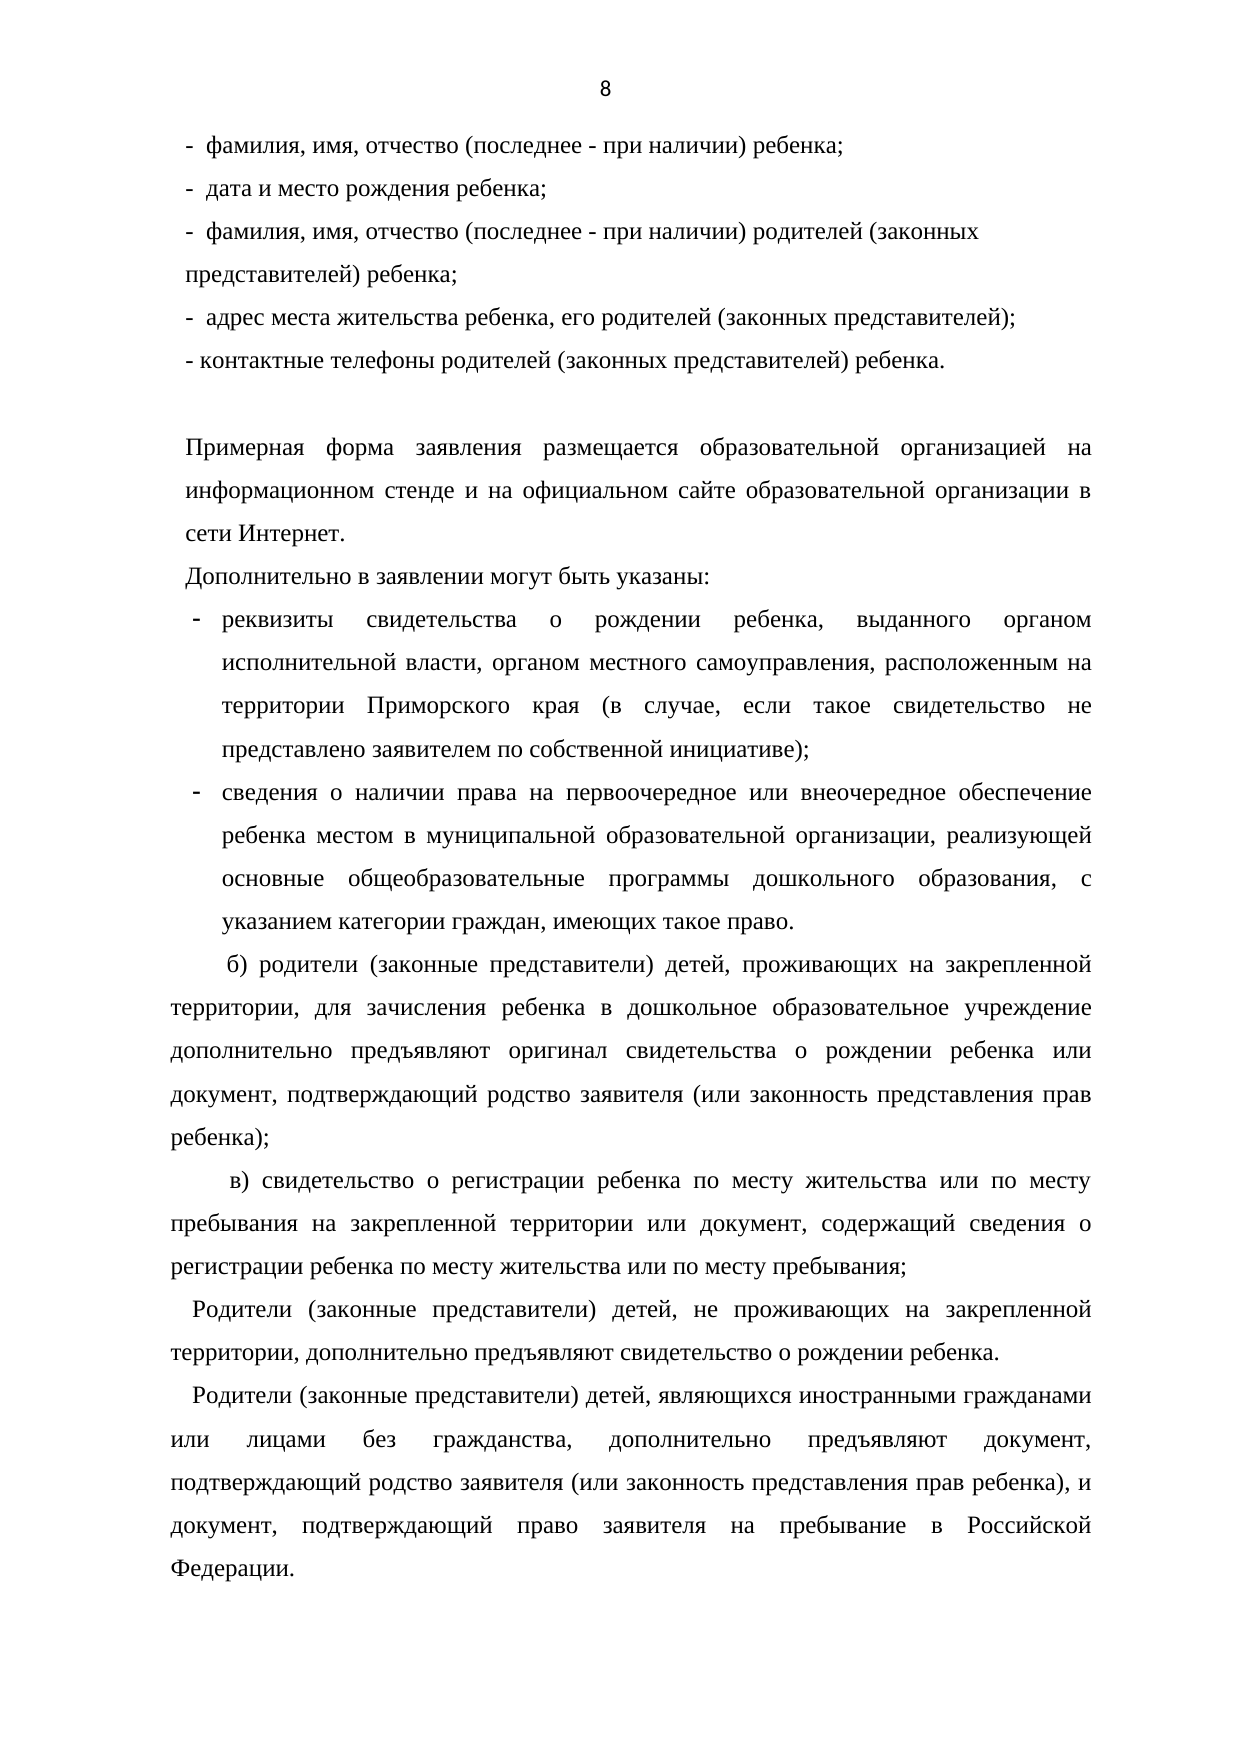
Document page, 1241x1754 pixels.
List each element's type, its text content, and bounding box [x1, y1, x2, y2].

list - адрес места жительства ребенка, его родителей (законных представителей); [185, 302, 1092, 331]
list Примерная форма заявления размещается образовательной организацией на информационном стенде и на официальном сайте образовательной организации в сети Интернет. [185, 432, 1092, 547]
list - фамилия, имя, отчество (последнее - при наличии) родителей (законных представителей) ребенка; [185, 216, 1092, 288]
list - фамилия, имя, отчество (последнее - при наличии) ребенка; [185, 130, 1092, 159]
list в) свидетельство о регистрации ребенка по месту жительства или по месту пребывания на закрепленной территории или документ, содержащий сведения о регистрации ребенка по месту жительства или по месту пребывания; [170, 1165, 1092, 1280]
list Дополнительно в заявлении могут быть указаны: [185, 561, 1092, 590]
list - контактные телефоны родителей (законных представителей) ребенка. [185, 346, 1092, 374]
list реквизиты свидетельства о рождении ребенка, выданного органом исполнительной власти, органом местного самоуправления, расположенным на территории Приморского края (в случае, если такое свидетельство не представлено заявителем по собственной инициативе); [192, 604, 1092, 762]
list Родители (законные представители) детей, не проживающих на закрепленной территории, дополнительно предъявляют свидетельство о рождении ребенка. [170, 1294, 1092, 1366]
list - дата и место рождения ребенка; [185, 173, 1092, 202]
list сведения о наличии права на первоочередное или внеочередное обеспечение ребенка местом в муниципальной образовательной организации, реализующей основные общеобразовательные программы дошкольного образования, с указанием категории граждан, имеющих такое право. [192, 777, 1092, 935]
list Родители (законные представители) детей, являющихся иностранными гражданами или лицами без гражданства, дополнительно предъявляют документ, подтверждающий родство заявителя (или законность представления прав ребенка), и документ, подтверждающий право заявителя на пребывание в Российской Федерации. [170, 1381, 1092, 1582]
list б) родители (законные представители) детей, проживающих на закрепленной территории, для зачисления ребенка в дошкольное образовательное учреждение дополнительно предъявляют оригинал свидетельства о рождении ребенка или документ, подтверждающий родство заявителя (или законность представления прав ребенка); [170, 949, 1092, 1151]
